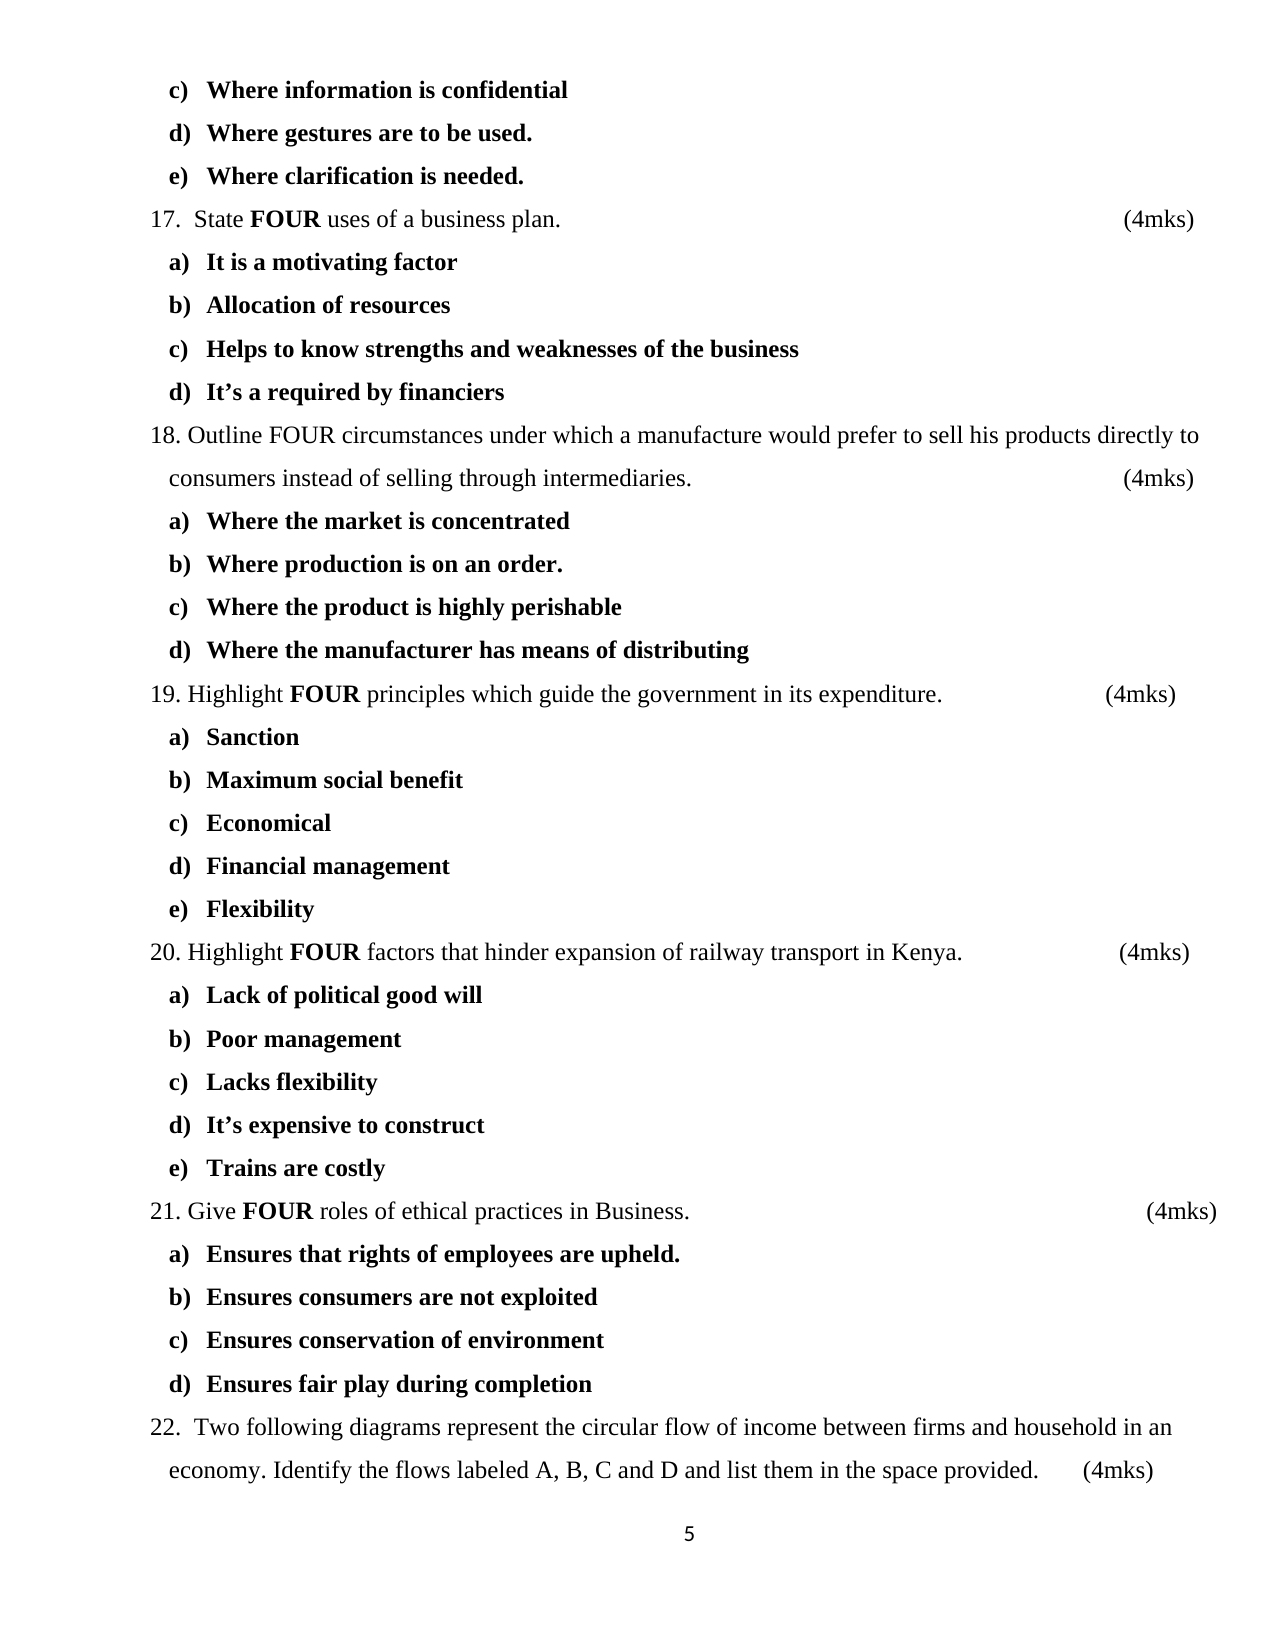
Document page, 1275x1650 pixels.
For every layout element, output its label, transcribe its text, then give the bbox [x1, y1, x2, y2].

list Where gestures are to be used. [169, 118, 1228, 147]
list Economical [169, 808, 1228, 837]
list Where information is confidential [169, 75, 1228, 104]
list Maximum social benefit [169, 765, 1228, 794]
list Where the product is highly perishable [169, 592, 1228, 621]
list Outline FOUR circumstances under which a manufacture would prefer to sell his products directly to consumers instead of selling through intermediaries. (4mks) [150, 420, 1228, 492]
list Give FOUR roles of ethical practices in Business. (4mks) [150, 1196, 1228, 1225]
list Lacks flexibility [169, 1067, 1228, 1096]
list It is a motivating factor [169, 247, 1228, 276]
list Poor management [169, 1024, 1228, 1052]
list Highlight FOUR principles which guide the government in its expenditure. (4mks) [150, 679, 1228, 707]
list Ensures that rights of employees are upheld. [169, 1239, 1228, 1268]
list Ensures fair play during completion [169, 1369, 1228, 1397]
list Flexibility [169, 894, 1228, 923]
list Highlight FOUR factors that hinder expansion of railway transport in Kenya. (4mks) [150, 937, 1228, 966]
list Financial management [169, 851, 1228, 880]
list Ensures consumers are not exploited [169, 1282, 1228, 1311]
list Two following diagrams represent the circular flow of income between firms and household in an economy. Identify the flows labeled A, B, C and D and list them in the space provided. (4mks) [150, 1412, 1228, 1484]
list Where production is on an order. [169, 549, 1228, 578]
list Ensures conservation of environment [169, 1326, 1228, 1354]
list It’s a required by financiers [169, 377, 1228, 406]
list Where clarification is needed. [169, 161, 1228, 190]
list Helps to know strengths and weaknesses of the business [169, 334, 1228, 362]
list Sanction [169, 722, 1228, 751]
list Lack of political good will [169, 981, 1228, 1009]
list Where the market is concentrated [169, 506, 1228, 535]
list Trains are costly [169, 1153, 1228, 1182]
list It’s expensive to construct [169, 1110, 1228, 1139]
list State FOUR uses of a business plan. (4mks) [150, 204, 1228, 233]
list Where the manufacturer has means of distributing [169, 636, 1228, 664]
list Allocation of resources [169, 291, 1228, 319]
